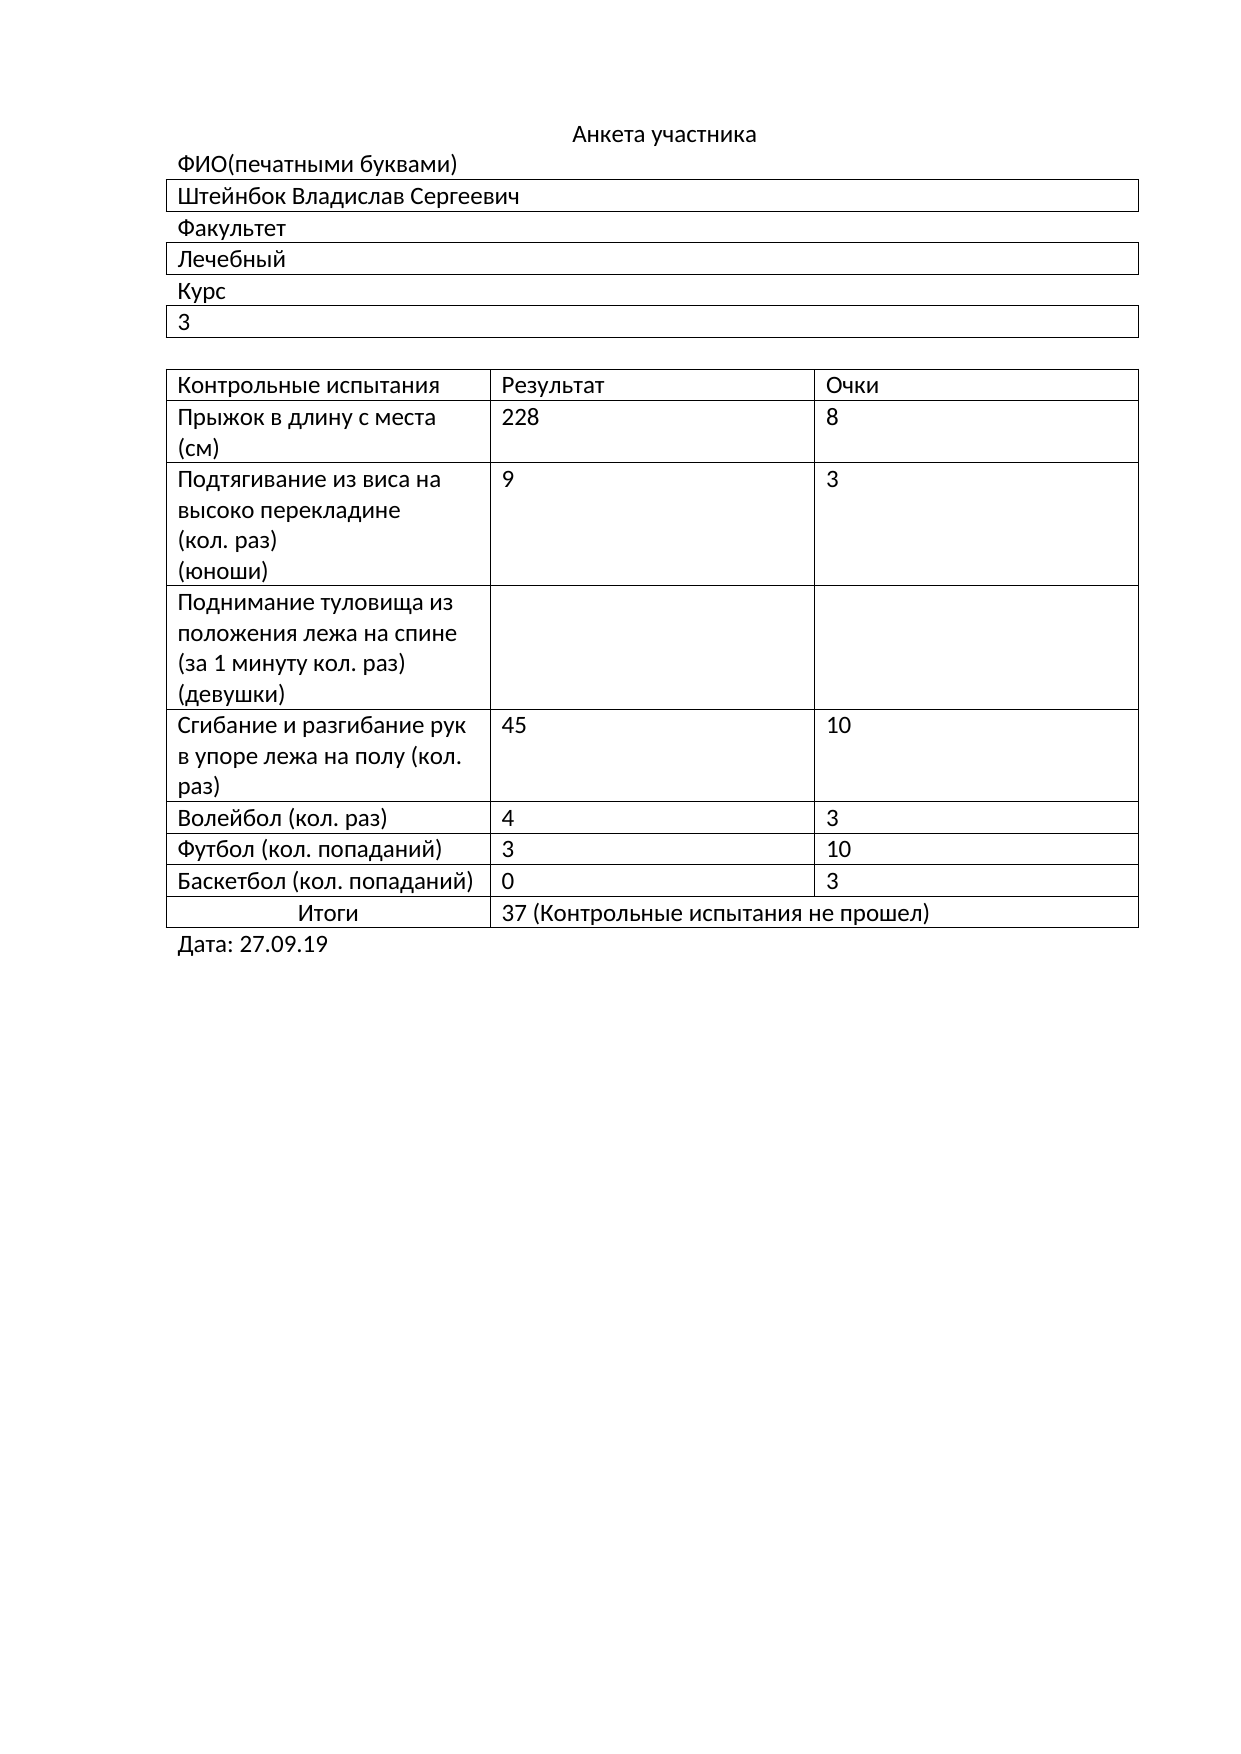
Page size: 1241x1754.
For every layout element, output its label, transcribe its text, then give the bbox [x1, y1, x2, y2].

text Анкета участника [177, 118, 1152, 149]
table_cell 4 [491, 802, 814, 833]
text Курс [177, 275, 1152, 305]
table_cell 8 [815, 401, 1138, 462]
table_header Лечебный [167, 243, 1138, 274]
table_cell 10 [815, 834, 1138, 864]
table_cell Футбол (кол. попаданий) [167, 834, 490, 864]
table_cell [491, 586, 814, 708]
text ФИО(печатными буквами) [177, 149, 1152, 179]
table_cell 3 [815, 802, 1138, 833]
table_header Очки [815, 370, 1138, 400]
table_cell Прыжок в длину с места (см) [167, 401, 490, 462]
table_cell 3 [815, 865, 1138, 896]
table_cell [815, 586, 1138, 708]
table_header Штейнбок Владислав Сергеевич [167, 180, 1138, 211]
table_cell 9 [491, 463, 814, 585]
table_cell Сгибание и разгибание рук в упоре лежа на полу (кол. раз) [167, 710, 490, 801]
table_cell 0 [491, 865, 814, 896]
table_cell 10 [815, 710, 1138, 801]
table_header 3 [167, 306, 1138, 337]
table_cell Волейбол (кол. раз) [167, 802, 490, 833]
table_header Результат [491, 370, 814, 400]
table_cell 3 [491, 834, 814, 864]
table_cell 3 [815, 463, 1138, 585]
table_cell 45 [491, 710, 814, 801]
table_cell 228 [491, 401, 814, 462]
text Дата: 27.09.19 [177, 928, 1152, 959]
text Факультет [177, 212, 1152, 242]
table_cell Поднимание туловища из положения лежа на спине (за 1 минуту кол. раз) (девушки) [167, 586, 490, 708]
table_header Контрольные испытания [167, 370, 490, 400]
table_cell Баскетбол (кол. попаданий) [167, 865, 490, 896]
table_cell Итоги [167, 897, 490, 927]
table_cell Подтягивание из виса на высоко перекладине (кол. раз) (юноши) [167, 463, 490, 585]
table_cell 37 (Контрольные испытания не прошел) [491, 897, 1138, 927]
